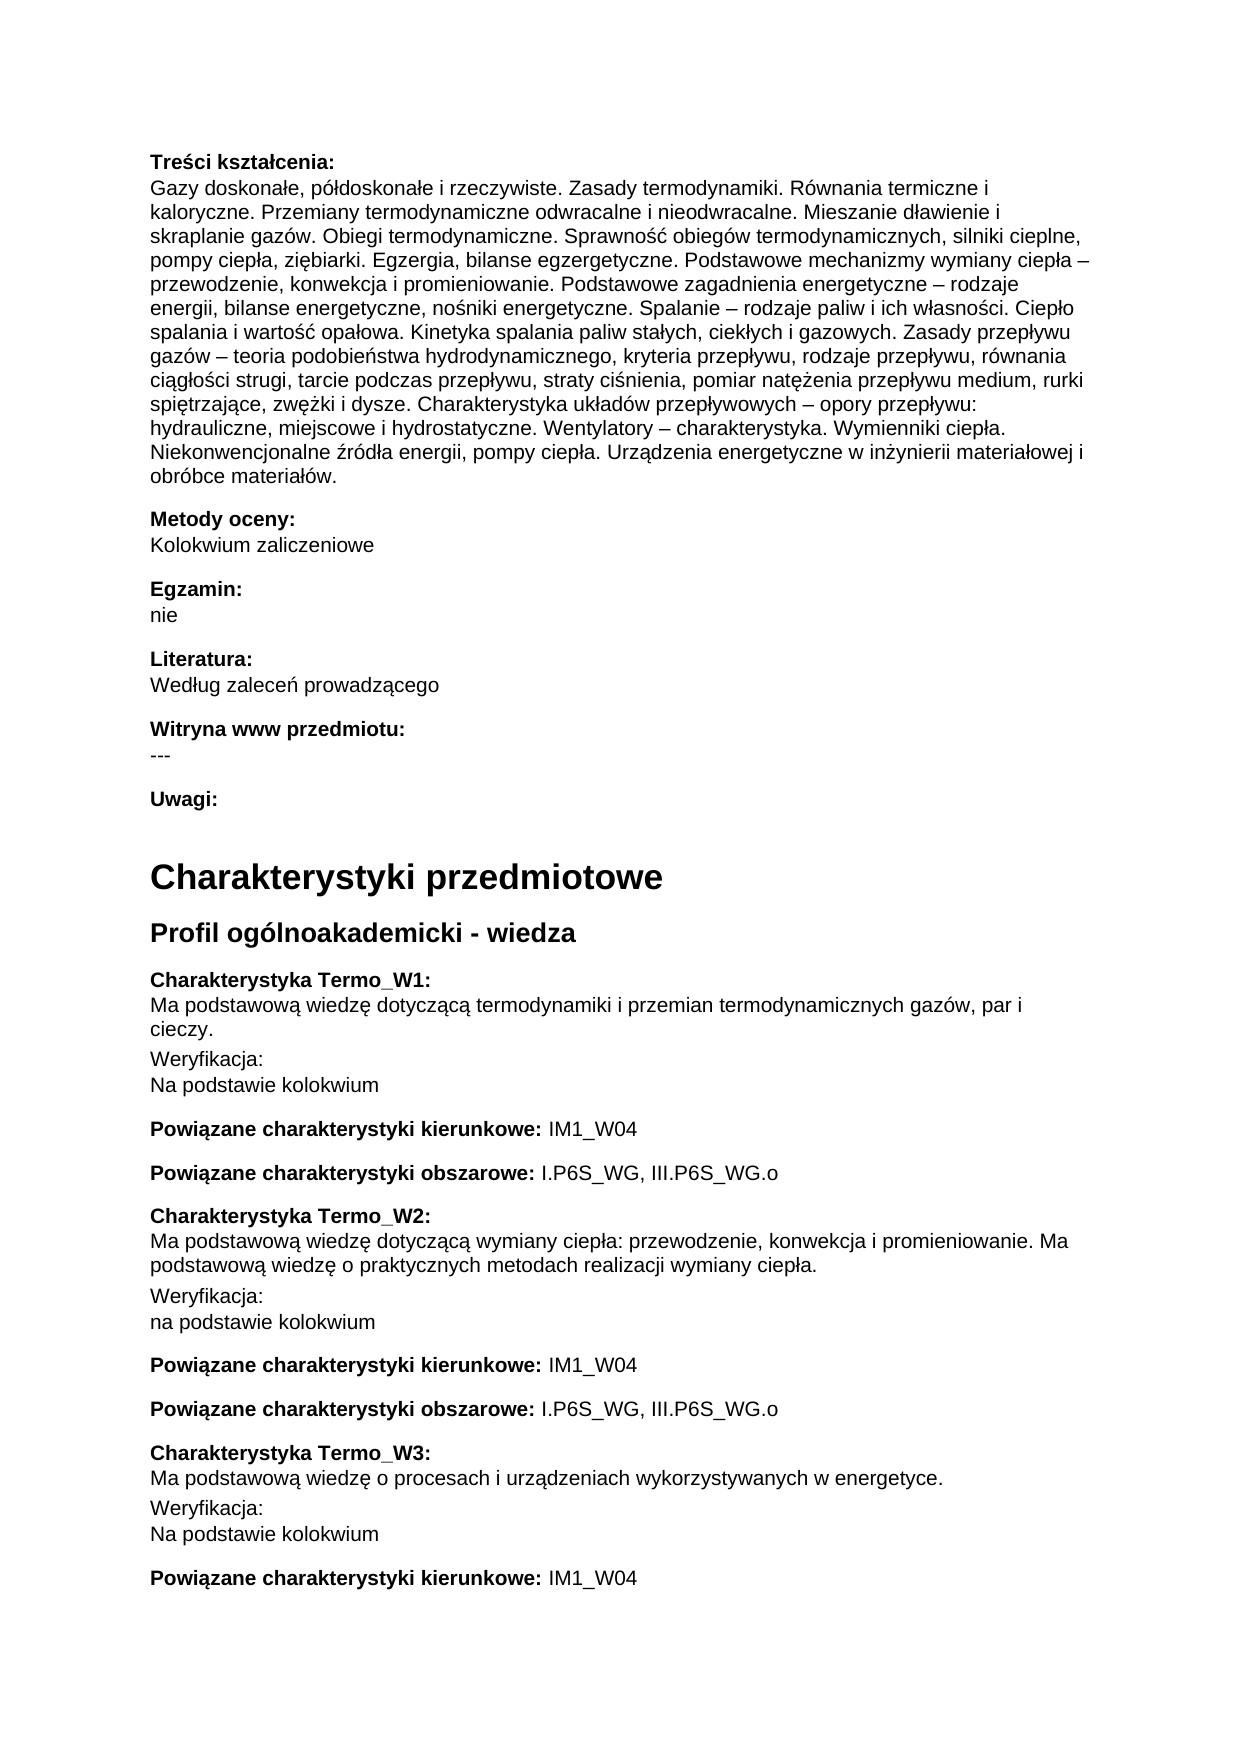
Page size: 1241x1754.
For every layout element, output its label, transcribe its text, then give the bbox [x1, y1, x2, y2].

text Na podstawie kolokwium [150, 1522, 1090, 1546]
text Powiązane charakterystyki obszarowe: I.P6S_WG, III.P6S_WG.o [150, 1397, 1090, 1421]
text Witryna www przedmiotu: [150, 717, 1090, 741]
text Gazy doskonałe, półdoskonałe i rzeczywiste. Zasady termodynamiki. Równania termiczne i kaloryczne. Przemiany termodynamiczne odwracalne i nieodwracalne. Mieszanie dławienie i skraplanie gazów. Obiegi termodynamiczne. Sprawność obiegów termodynamicznych, silniki cieplne, pompy ciepła, ziębiarki. Egzergia, bilanse egzergetyczne. Podstawowe mechanizmy wymiany ciepła – przewodzenie, konwekcja i promieniowanie. Podstawowe zagadnienia energetyczne – rodzaje energii, bilanse energetyczne, nośniki energetyczne. Spalanie – rodzaje paliw i ich własności. Ciepło spalania i wartość opałowa. Kinetyka spalania paliw stałych, ciekłych i gazowych. Zasady przepływu gazów – teoria podobieństwa hydrodynamicznego, kryteria przepływu, rodzaje przepływu, równania ciągłości strugi, tarcie podczas przepływu, straty ciśnienia, pomiar natężenia przepływu medium, rurki spiętrzające, zwężki i dysze. Charakterystyka układów przepływowych – opory przepływu: hydrauliczne, miejscowe i hydrostatyczne. Wentylatory – charakterystyka. Wymienniki ciepła. Niekonwencjonalne źródła energii, pompy ciepła. Urządzenia energetyczne w inżynierii materiałowej i obróbce materiałów. [150, 176, 1090, 487]
subtitle Profil ogólnoakademicki - wiedza [150, 917, 1090, 948]
text Egzamin: [150, 577, 1090, 601]
text Kolokwium zaliczeniowe [150, 533, 1090, 557]
text Powiązane charakterystyki obszarowe: I.P6S_WG, III.P6S_WG.o [150, 1161, 1090, 1184]
text Charakterystyka Termo_W3: [150, 1441, 1090, 1465]
text Weryfikacja: [150, 1496, 1090, 1520]
text nie [150, 603, 1090, 627]
text Ma podstawową wiedzę o procesach i urządzeniach wykorzystywanych w energetyce. [150, 1466, 1090, 1490]
text Charakterystyka Termo_W1: [150, 968, 1090, 992]
text Ma podstawową wiedzę dotyczącą wymiany ciepła: przewodzenie, konwekcja i promieniowanie. Ma podstawową wiedzę o praktycznych metodach realizacji wymiany ciepła. [150, 1229, 1090, 1277]
text Ma podstawową wiedzę dotyczącą termodynamiki i przemian termodynamicznych gazów, par i cieczy. [150, 993, 1090, 1041]
text Treści kształcenia: [150, 150, 1090, 174]
text Powiązane charakterystyki kierunkowe: IM1_W04 [150, 1353, 1090, 1377]
text Uwagi: [150, 786, 1090, 810]
text na podstawie kolokwium [150, 1309, 1090, 1333]
text Weryfikacja: [150, 1283, 1090, 1307]
subtitle Charakterystyki przedmiotowe [150, 856, 1090, 897]
text Charakterystyka Termo_W2: [150, 1204, 1090, 1228]
text Powiązane charakterystyki kierunkowe: IM1_W04 [150, 1566, 1090, 1590]
text Na podstawie kolokwium [150, 1073, 1090, 1097]
text Według zaleceń prowadzącego [150, 673, 1090, 697]
text --- [150, 743, 1090, 767]
text Powiązane charakterystyki kierunkowe: IM1_W04 [150, 1117, 1090, 1141]
text Weryfikacja: [150, 1047, 1090, 1071]
text Metody oceny: [150, 507, 1090, 531]
text Literatura: [150, 647, 1090, 671]
